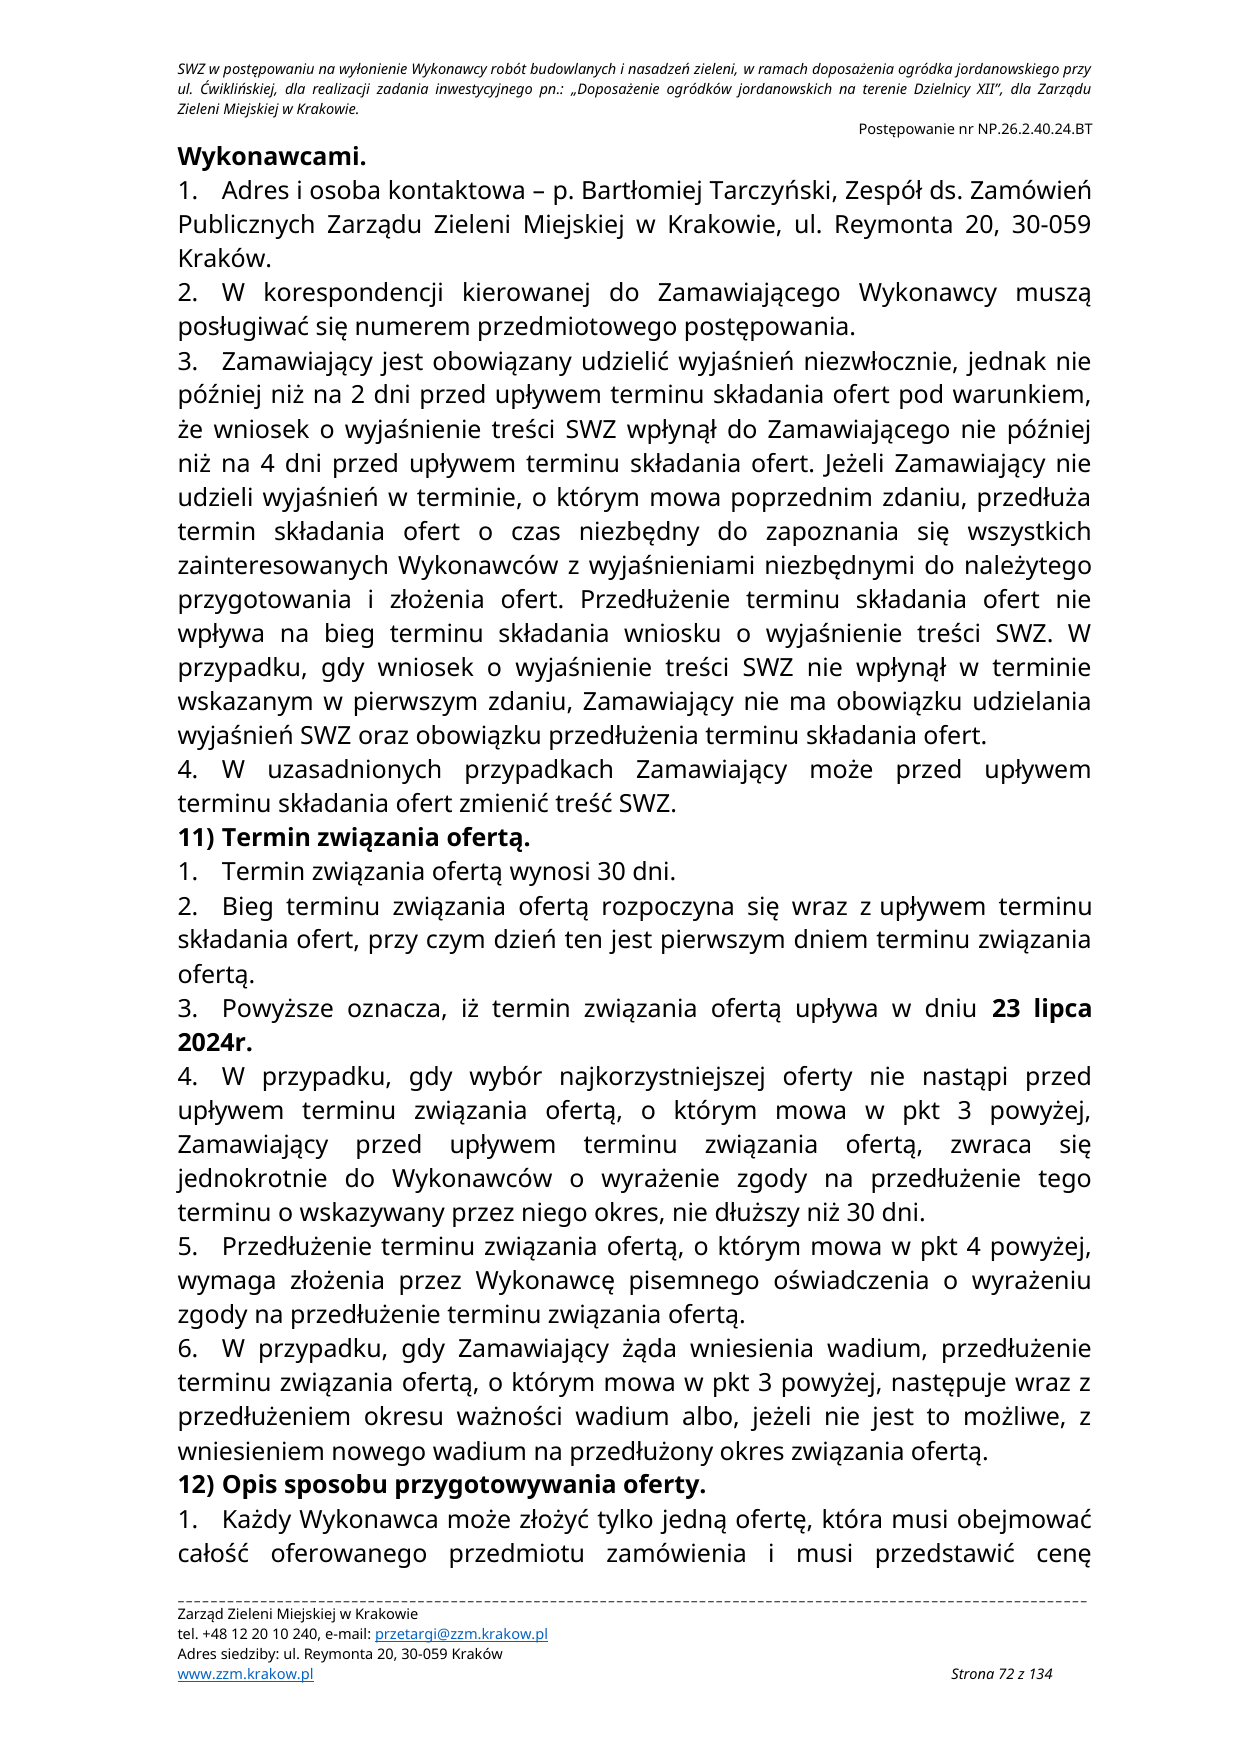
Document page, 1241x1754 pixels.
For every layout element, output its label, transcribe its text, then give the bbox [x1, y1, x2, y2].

list Bieg terminu związania ofertą rozpoczyna się wraz z upływem terminu składania ofert, przy czym dzień ten jest pierwszym dniem terminu związania ofertą. [177, 888, 1093, 990]
list W korespondencji kierowanej do Zamawiającego Wykonawcy muszą posługiwać się numerem przedmiotowego postępowania. [177, 275, 1093, 343]
list Przedłużenie terminu związania ofertą, o którym mowa w pkt 4 powyżej, wymaga złożenia przez Wykonawcę pisemnego oświadczenia o wyrażeniu zgody na przedłużenie terminu związania ofertą. [177, 1229, 1093, 1331]
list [177, 139, 1093, 173]
list Adres i osoba kontaktowa – p. Bartłomiej Tarczyński, Zespół ds. Zamówień Publicznych Zarządu Zieleni Miejskiej w Krakowie, ul. Reymonta 20, 30-059 Kraków. [177, 173, 1093, 275]
list W uzasadnionych przypadkach Zamawiający może przed upływem terminu składania ofert zmienić treść SWZ. [177, 752, 1093, 820]
list W przypadku, gdy wybór najkorzystniejszej oferty nie nastąpi przed upływem terminu związania ofertą, o którym mowa w pkt 3 powyżej, Zamawiający przed upływem terminu związania ofertą, zwraca się jednokrotnie do Wykonawców o wyrażenie zgody na przedłużenie tego terminu o wskazywany przez niego okres, nie dłuższy niż 30 dni. [177, 1058, 1093, 1229]
list W przypadku, gdy Zamawiający żąda wniesienia wadium, przedłużenie terminu związania ofertą, o którym mowa w pkt 3 powyżej, następuje wraz z przedłużeniem okresu ważności wadium albo, jeżeli nie jest to możliwe, z wniesieniem nowego wadium na przedłużony okres związania ofertą. [177, 1331, 1093, 1467]
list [177, 1501, 1093, 1569]
list Termin związania ofertą. [177, 820, 1093, 854]
list Termin związania ofertą wynosi 30 dni. [177, 854, 1093, 888]
list Powyższe oznacza, iż termin związania ofertą upływa w dniu 23 lipca 2024r. [177, 990, 1093, 1058]
list Opis sposobu przygotowywania oferty. [177, 1467, 1093, 1501]
list Zamawiający jest obowiązany udzielić wyjaśnień niezwłocznie, jednak nie później niż na 2 dni przed upływem terminu składania ofert pod warunkiem, że wniosek o wyjaśnienie treści SWZ wpłynął do Zamawiającego nie później niż na 4 dni przed upływem terminu składania ofert. Jeżeli Zamawiający nie udzieli wyjaśnień w terminie, o którym mowa poprzednim zdaniu, przedłuża termin składania ofert o czas niezbędny do zapoznania się wszystkich zainteresowanych Wykonawców z wyjaśnieniami niezbędnymi do należytego przygotowania i złożenia ofert. Przedłużenie terminu składania ofert nie wpływa na bieg terminu składania wniosku o wyjaśnienie treści SWZ. W przypadku, gdy wniosek o wyjaśnienie treści SWZ nie wpłynął w terminie wskazanym w pierwszym zdaniu, Zamawiający nie ma obowiązku udzielania wyjaśnień SWZ oraz obowiązku przedłużenia terminu składania ofert. [177, 343, 1093, 752]
